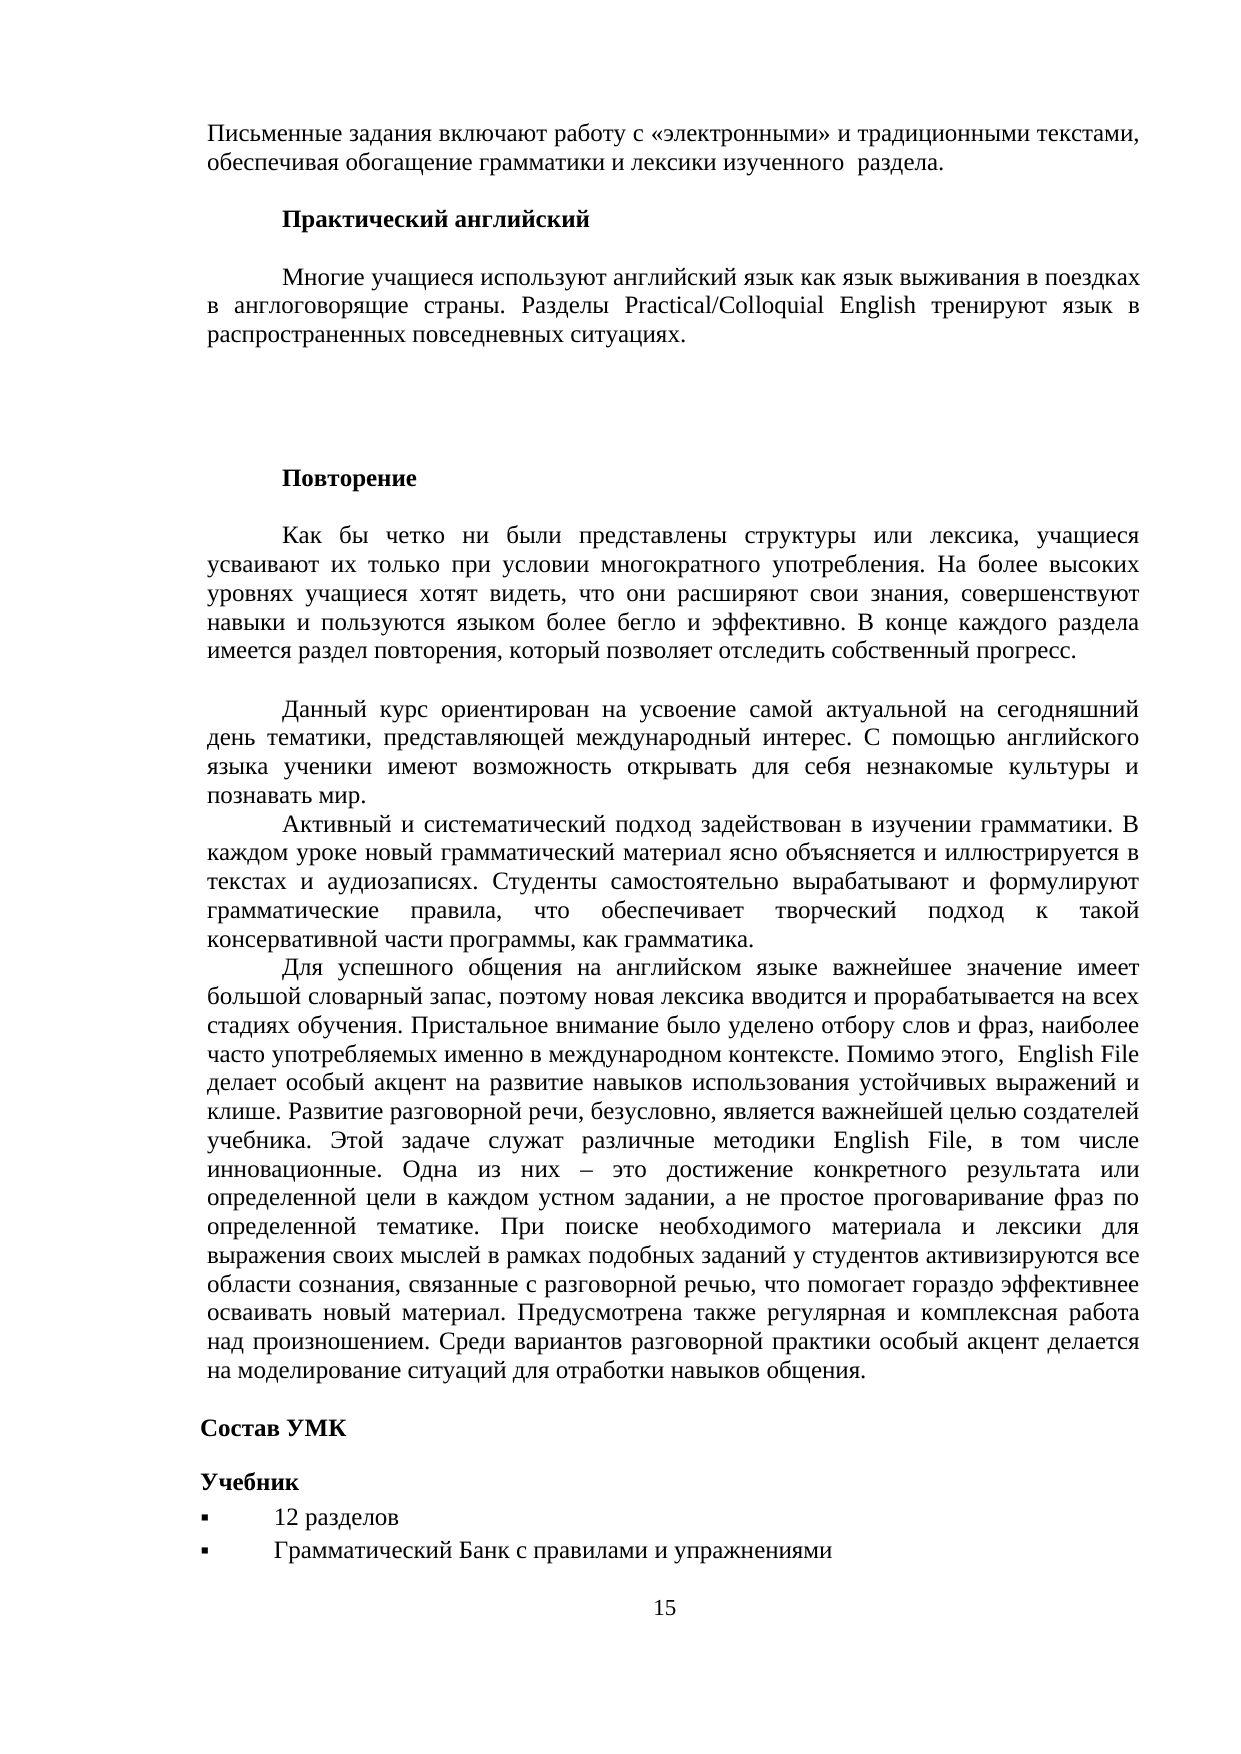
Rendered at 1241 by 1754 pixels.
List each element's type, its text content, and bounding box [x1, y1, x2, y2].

text Учебник [200, 1467, 1152, 1496]
text Повторение [207, 463, 1152, 492]
text Как бы четко ни были представлены структуры или лексика, учащиеся усваивают их только при условии многократного употребления. На более высоких уровнях учащиеся хотят видеть, что они расширяют свои знания, совершенствуют навыки и пользуются языком более бегло и эффективно. В конце каждого раздела имеется раздел повторения, который позволяет отследить собственный прогресс. [207, 520, 1140, 664]
text Активный и систематический подход задействован в изучении грамматики. В каждом уроке новый грамматический материал ясно объясняется и иллюстрируется в текстах и аудиозаписях. Студенты самостоятельно вырабатывают и формулируют грамматические правила, что обеспечивает творческий подход к такой консервативной части программы, как грамматика. [207, 809, 1140, 952]
text Состав УМК [200, 1413, 1152, 1442]
text Данный курс ориентирован на усвоение самой актуальной на сегодняшний день тематики, представляющей международный интерес. С помощью английского языка ученики имеют возможность открывать для себя незнакомые культуры и познавать мир. [207, 694, 1140, 809]
text Многие учащиеся используют английский язык как язык выживания в поездках в англоговорящие страны. Разделы Practical/Colloquial English тренируют язык в распространенных повседневных ситуациях. [207, 262, 1141, 348]
list 12 разделов [200, 1502, 1152, 1530]
text Для успешного общения на английском языке важнейшее значение имеет большой словарный запас, поэтому новая лексика вводится и прорабатывается на всех стадиях обучения. Пристальное внимание было уделено отбору слов и фраз, наиболее часто употребляемых именно в международном контексте. Помимо этого, English File делает особый акцент на развитие навыков использования устойчивых выражений и клише. Развитие разговорной речи, безусловно, является важнейшей целью создателей учебника. Этой задаче служат различные методики English File, в том числе инновационные. Одна из них – это достижение конкретного результата или определенной цели в каждом устном задании, а не простое проговаривание фраз по определенной тематике. При поиске необходимого материала и лексики для выражения своих мыслей в рамках подобных заданий у студентов активизируются все области сознания, связанные с разговорной речью, что помогает гораздо эффективнее осваивать новый материал. Предусмотрена также регулярная и комплексная работа над произношением. Среди вариантов разговорной практики особый акцент делается на моделирование ситуаций для отработки навыков общения. [207, 952, 1140, 1384]
text Практический английский [207, 205, 1152, 233]
list Грамматический Банк с правилами и упражнениями [200, 1535, 1152, 1563]
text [207, 118, 1141, 176]
